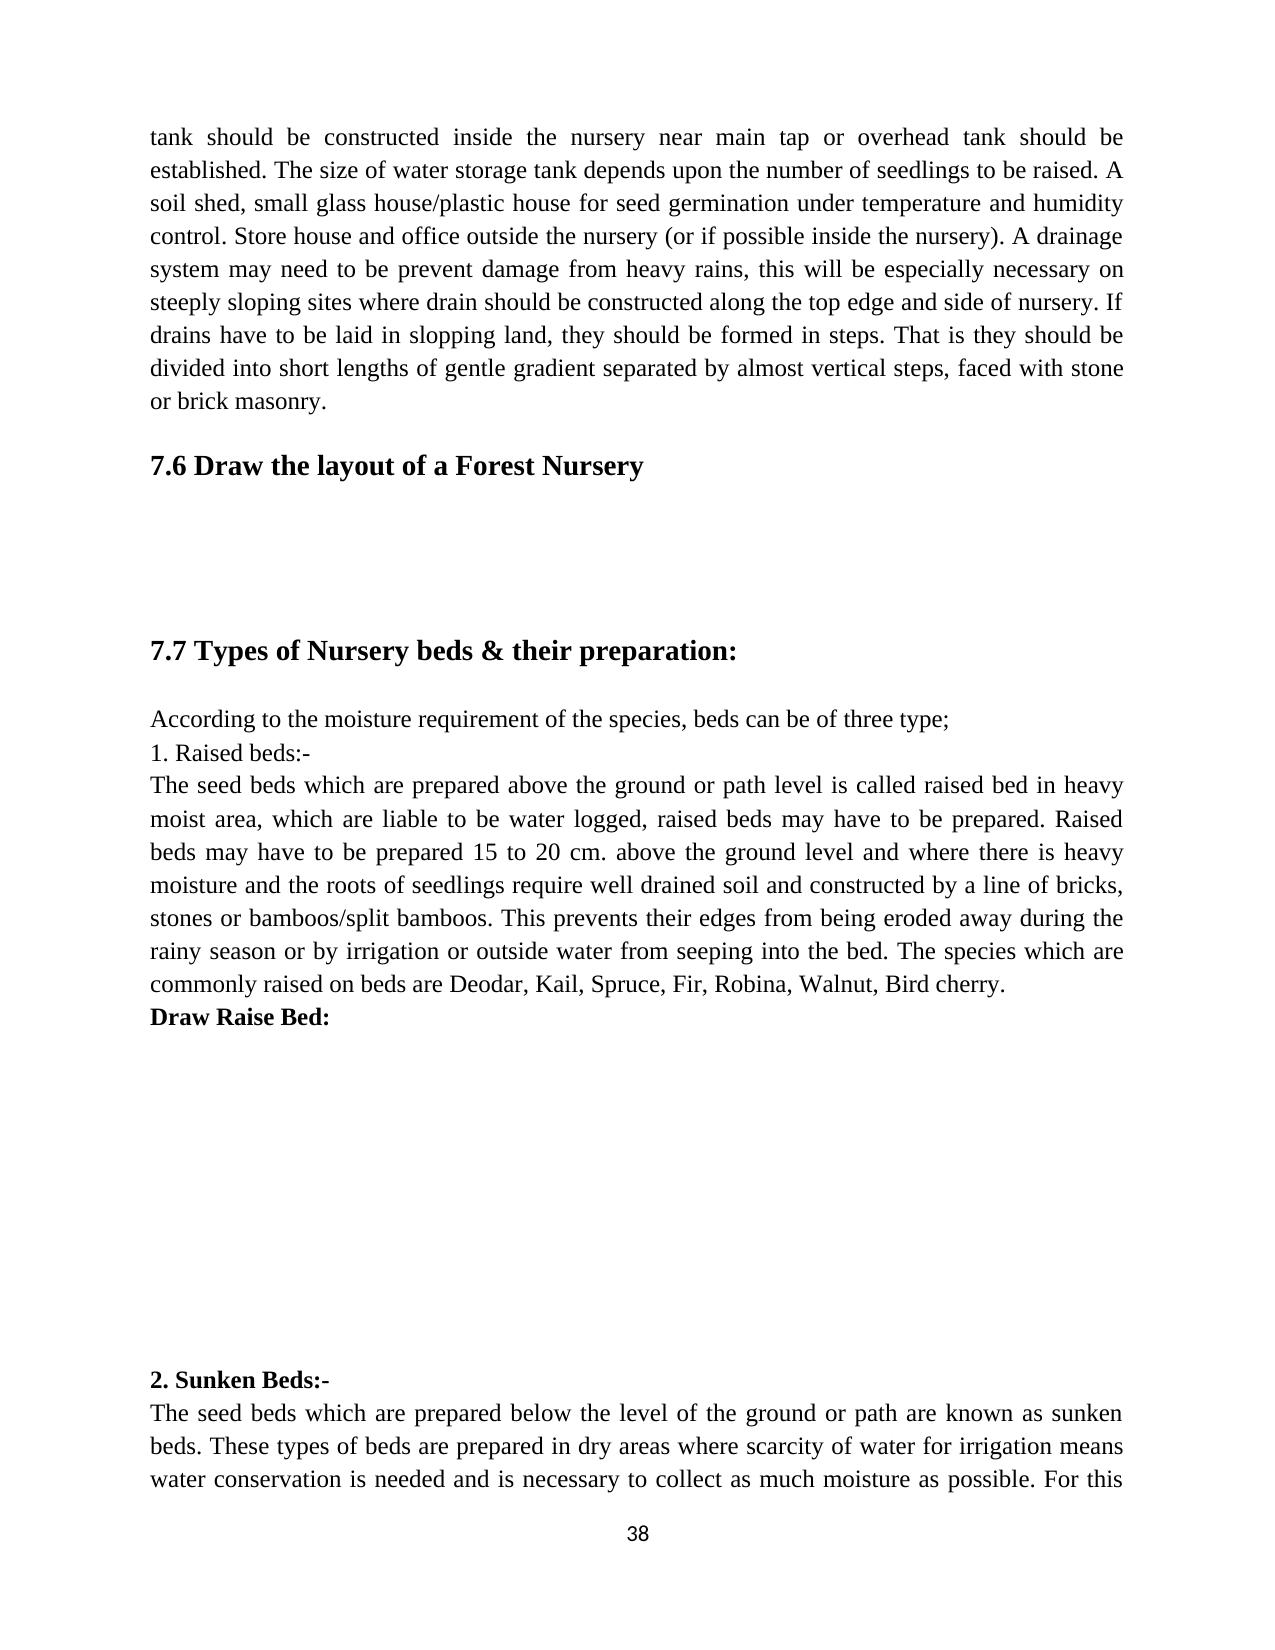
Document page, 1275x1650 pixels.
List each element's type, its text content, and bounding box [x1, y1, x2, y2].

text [150, 122, 1125, 415]
text 1. Raised beds:- [150, 738, 1125, 766]
text 7.6 Draw the layout of a Forest Nursery [150, 448, 1125, 481]
text Draw Raise Bed: [150, 1002, 1125, 1031]
text According to the moisture requirement of the species, beds can be of three type; [150, 704, 1125, 733]
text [150, 1398, 1125, 1493]
text 7.7 Types of Nursery beds & their preparation: [150, 633, 1125, 667]
text The seed beds which are prepared above the ground or path level is called raised bed in heavy moist area, which are liable to be water logged, raised beds may have to be prepared. Raised beds may have to be prepared 15 to 20 cm. above the ground level and where there is heavy moisture and the roots of seedlings require well drained soil and constructed by a line of bricks, stones or bamboos/split bamboos. This prevents their edges from being eroded away during the rainy season or by irrigation or outside water from seeping into the bed. The species which are commonly raised on beds are Deodar, Kail, Spruce, Fir, Robina, Walnut, Bird cherry. [150, 771, 1125, 997]
text 2. Sunken Beds:- [150, 1365, 1125, 1394]
